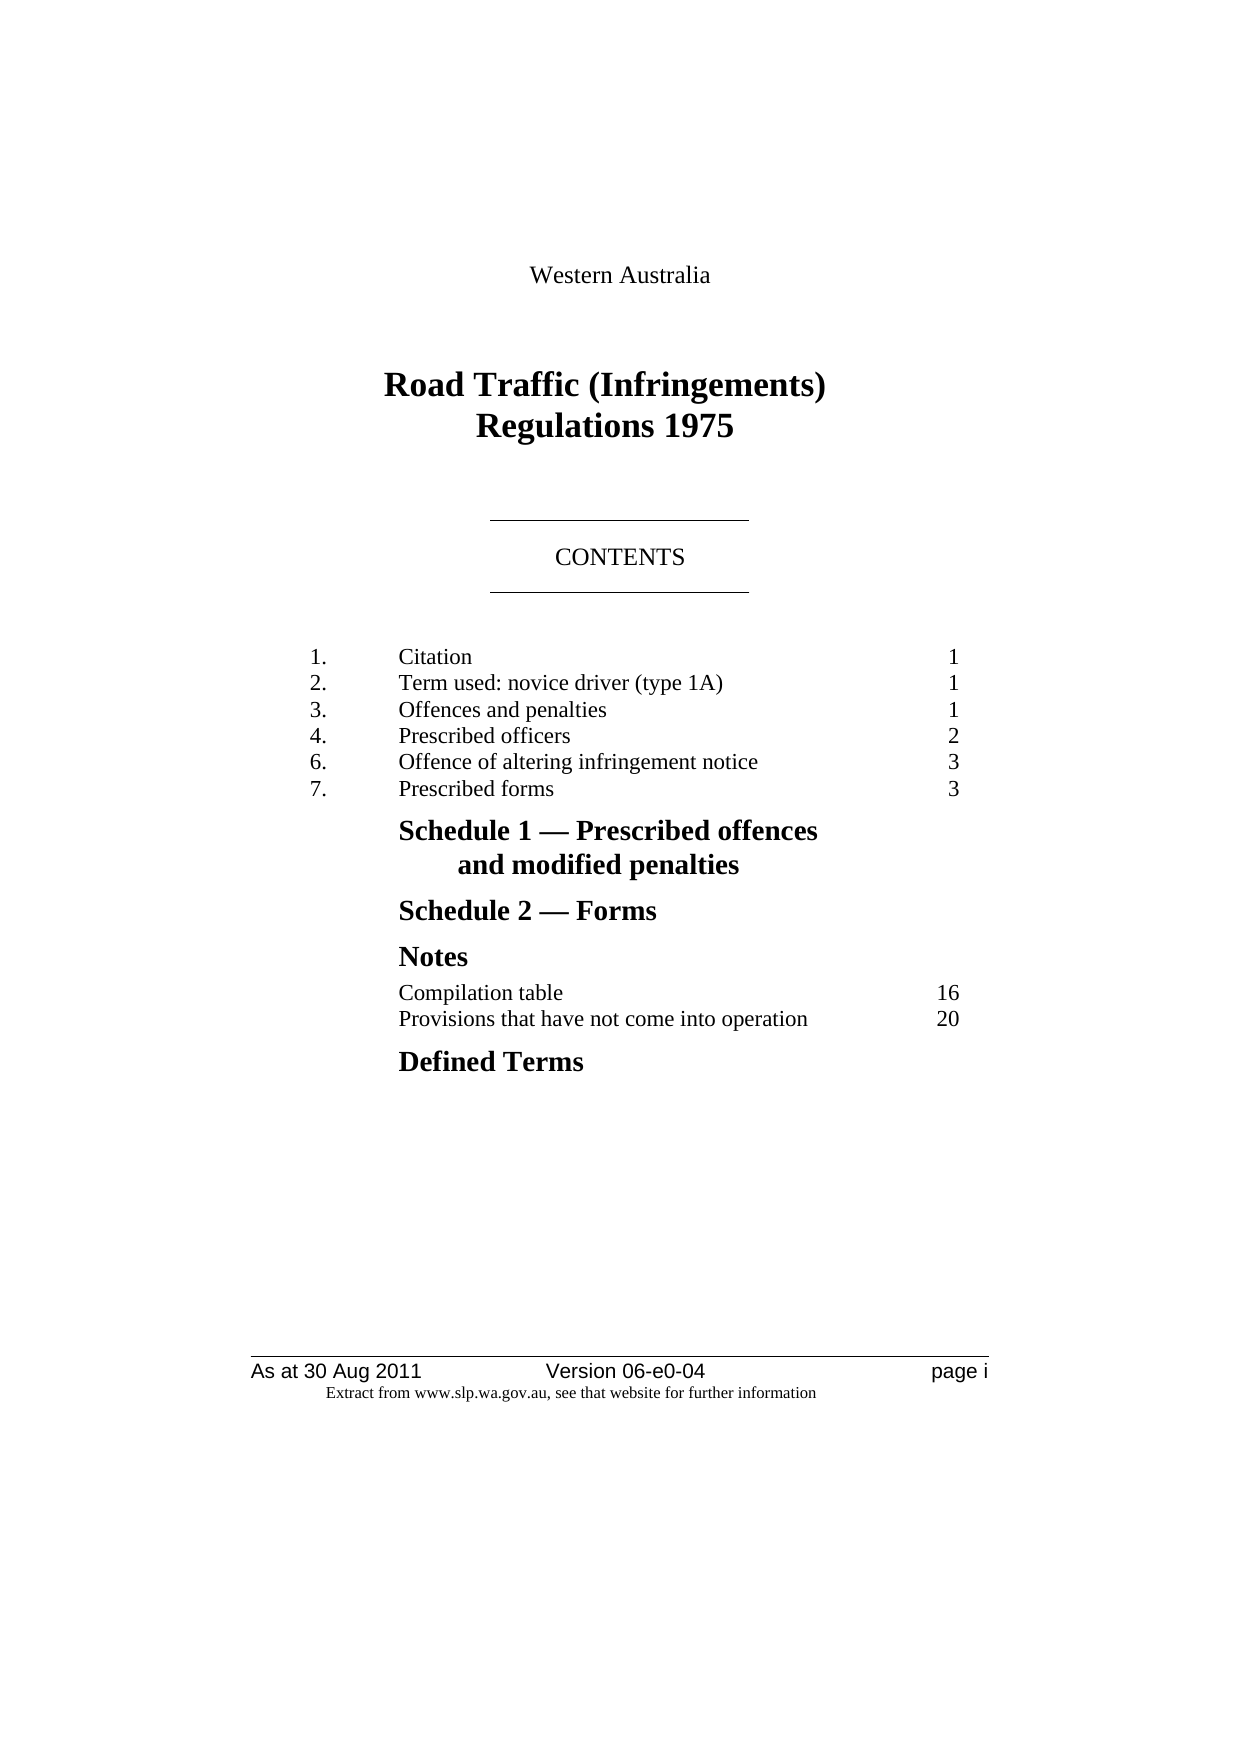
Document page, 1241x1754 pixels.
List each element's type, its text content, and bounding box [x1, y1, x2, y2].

text 2. Term used: novice driver (type 1A) 1 [309, 669, 871, 696]
text 7. Prescribed forms 3 [309, 775, 871, 801]
text 3. Offences and penalties 1 [309, 696, 871, 722]
text Defined Terms [398, 1044, 871, 1078]
text Compilation table 16 [309, 979, 871, 1005]
text Road Traffic (Infringements) Regulations 1975 [309, 364, 900, 445]
text Provisions that have not come into operation 20 [309, 1005, 871, 1032]
text Schedule 2 — Forms [398, 893, 871, 927]
text CONTENTS [490, 521, 749, 592]
text -1. Citation 1 [309, 643, 871, 669]
text Notes [398, 939, 871, 973]
text Schedule 1 — Prescribed offences and modified penalties [398, 813, 871, 881]
text 6. Offence of altering infringement notice 3 [309, 748, 871, 775]
text 4. Prescribed officers 2 [309, 722, 871, 748]
